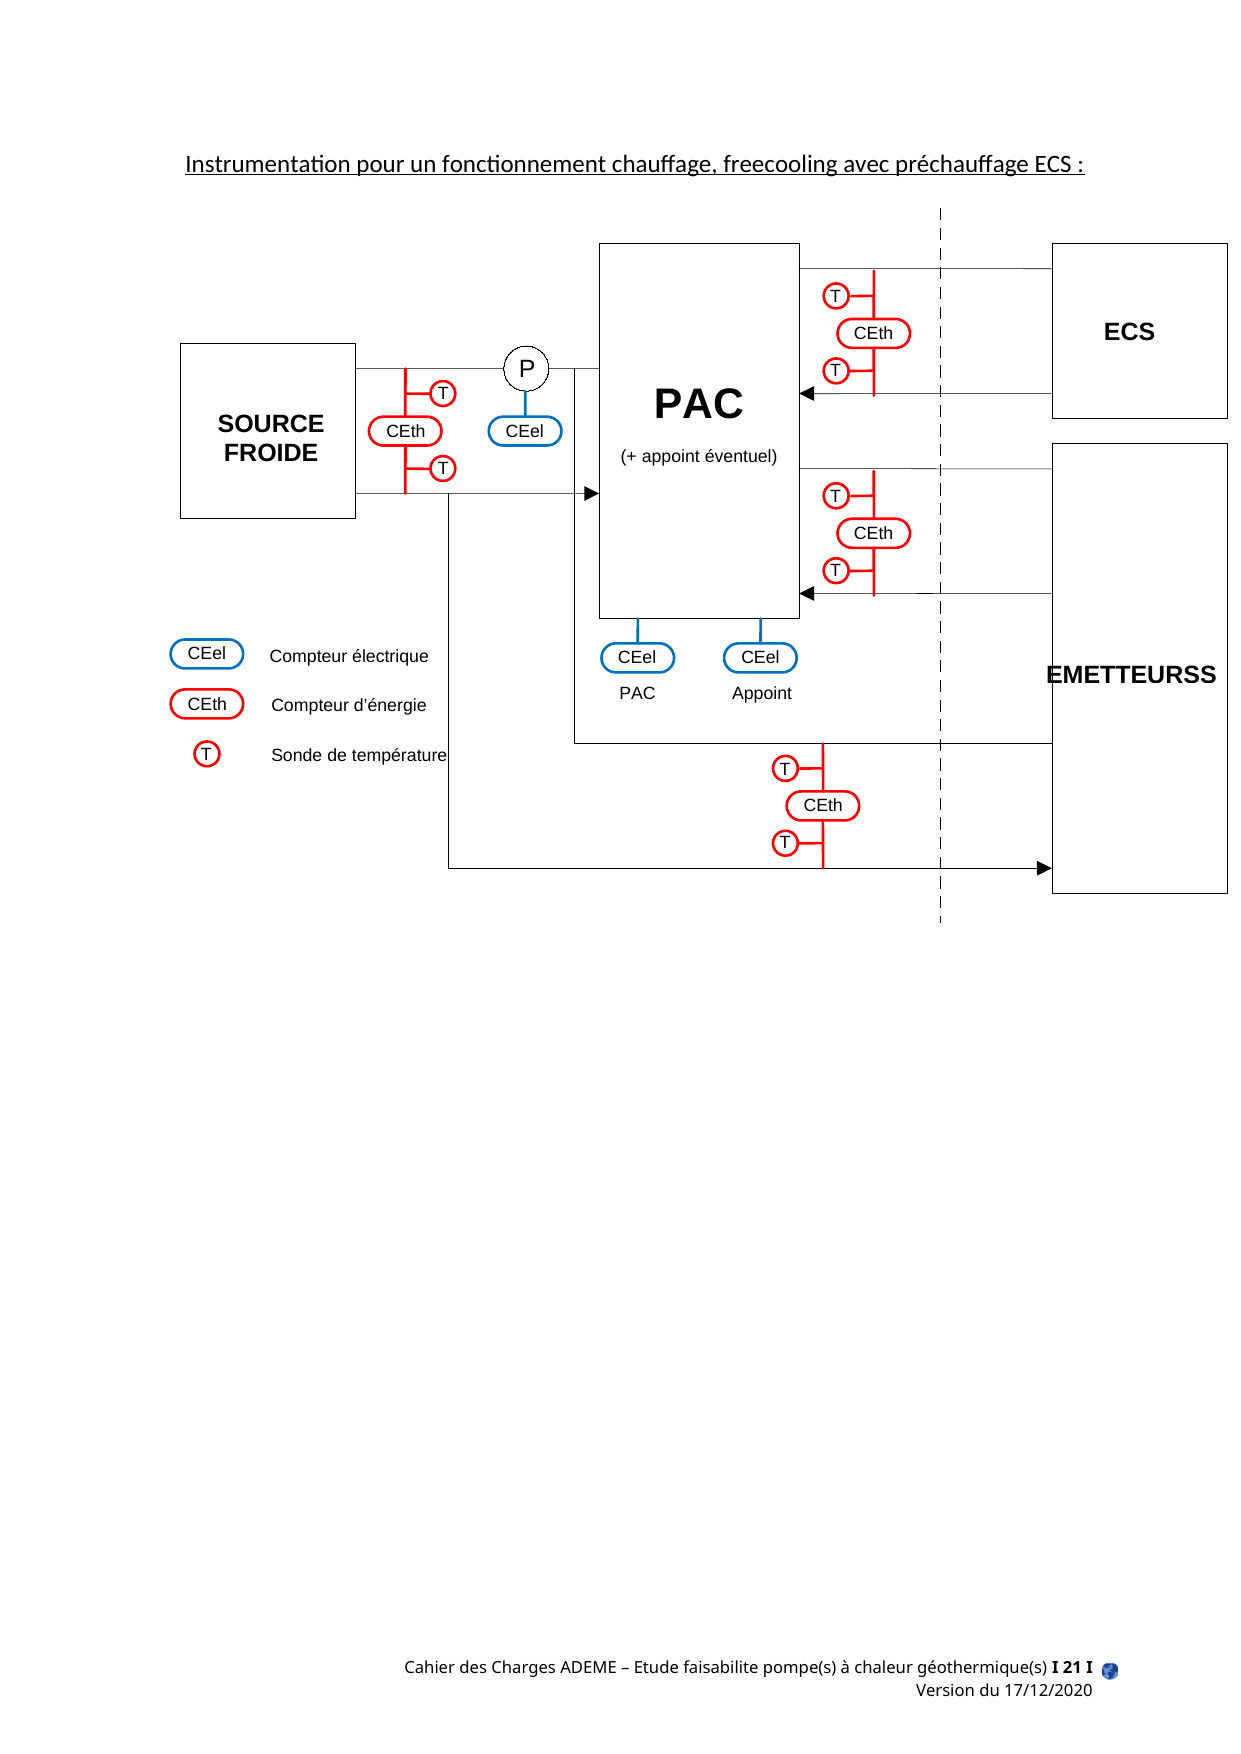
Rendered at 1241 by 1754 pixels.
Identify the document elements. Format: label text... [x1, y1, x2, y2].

picture [1101, 1663, 1119, 1680]
text Instrumentation pour un fonctionnement chauffage, freecooling avec préchauffage ECS : [185, 148, 1092, 178]
